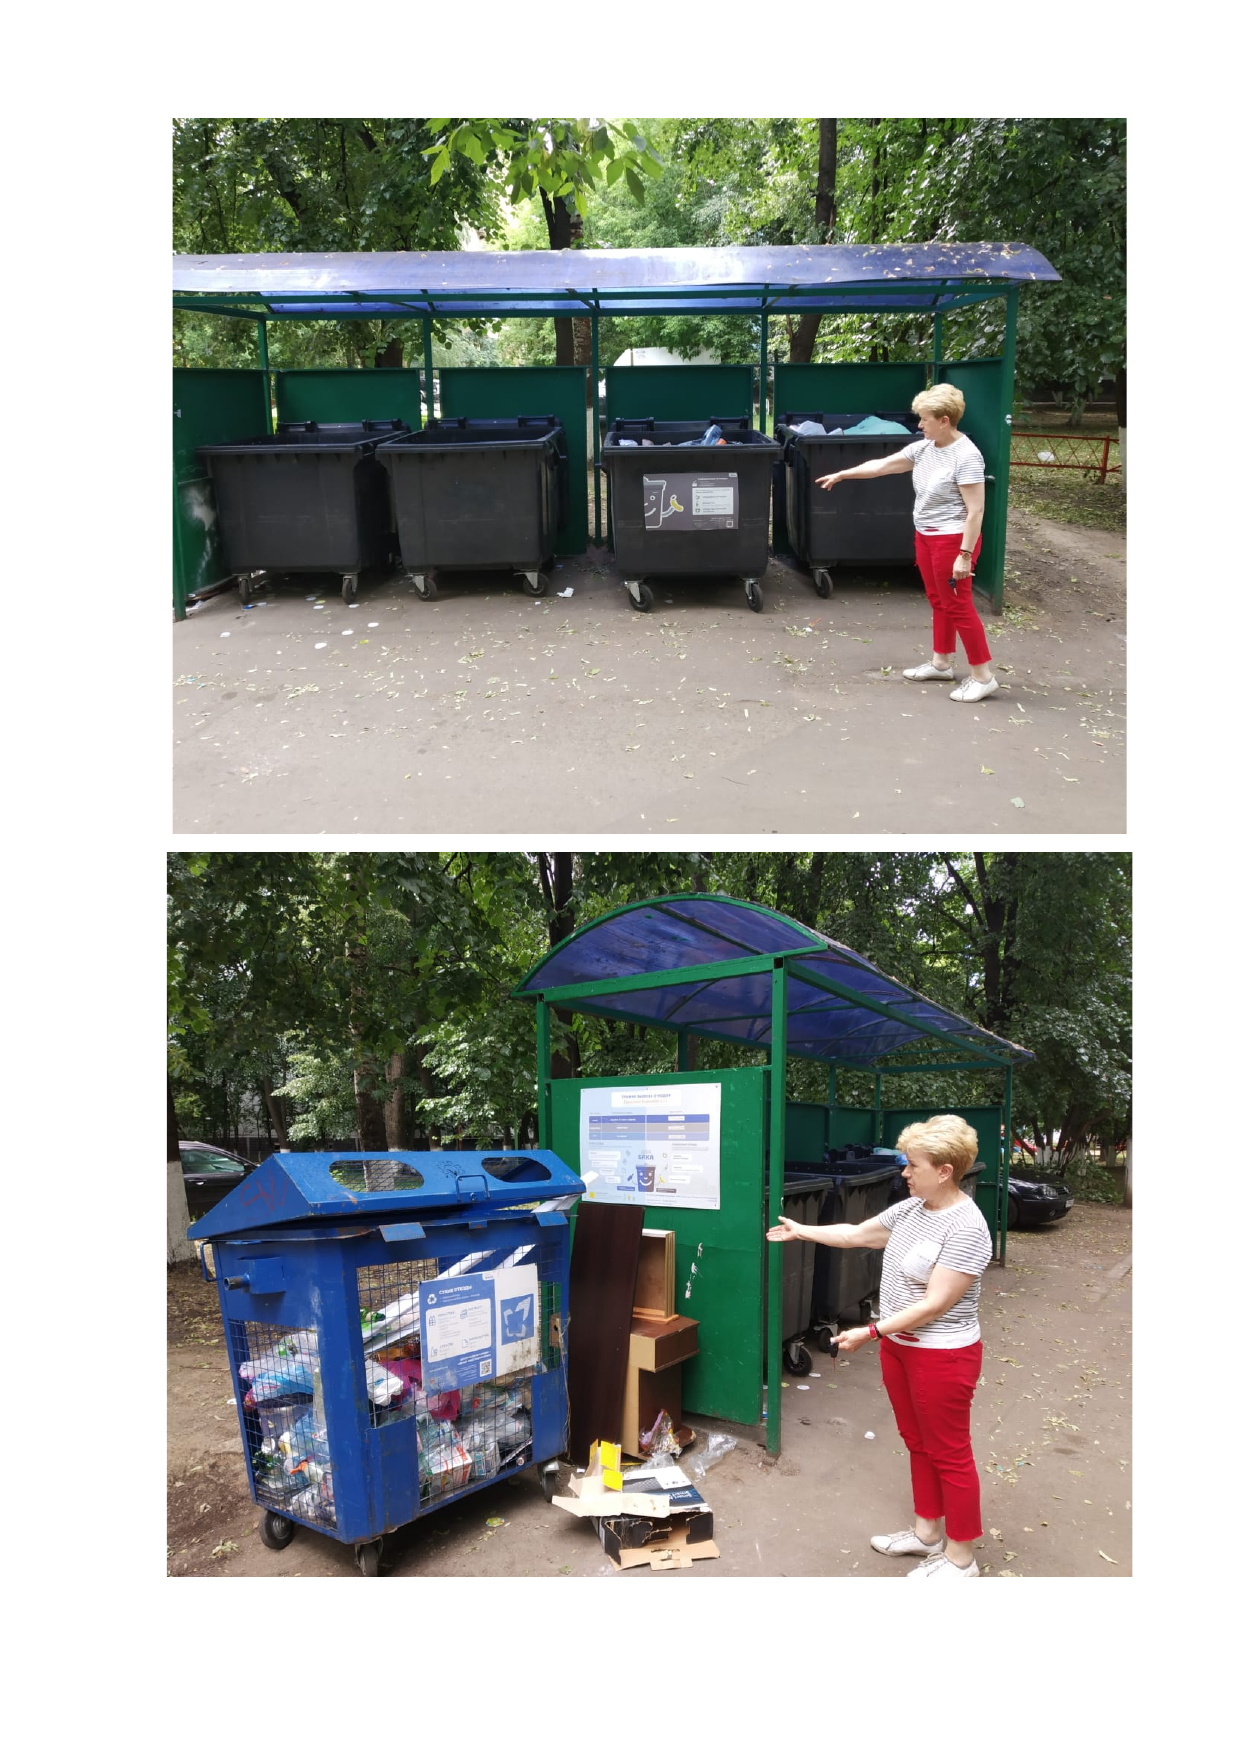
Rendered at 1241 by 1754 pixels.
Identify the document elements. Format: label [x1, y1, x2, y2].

picture [172, 118, 1127, 834]
picture [166, 852, 1133, 1577]
